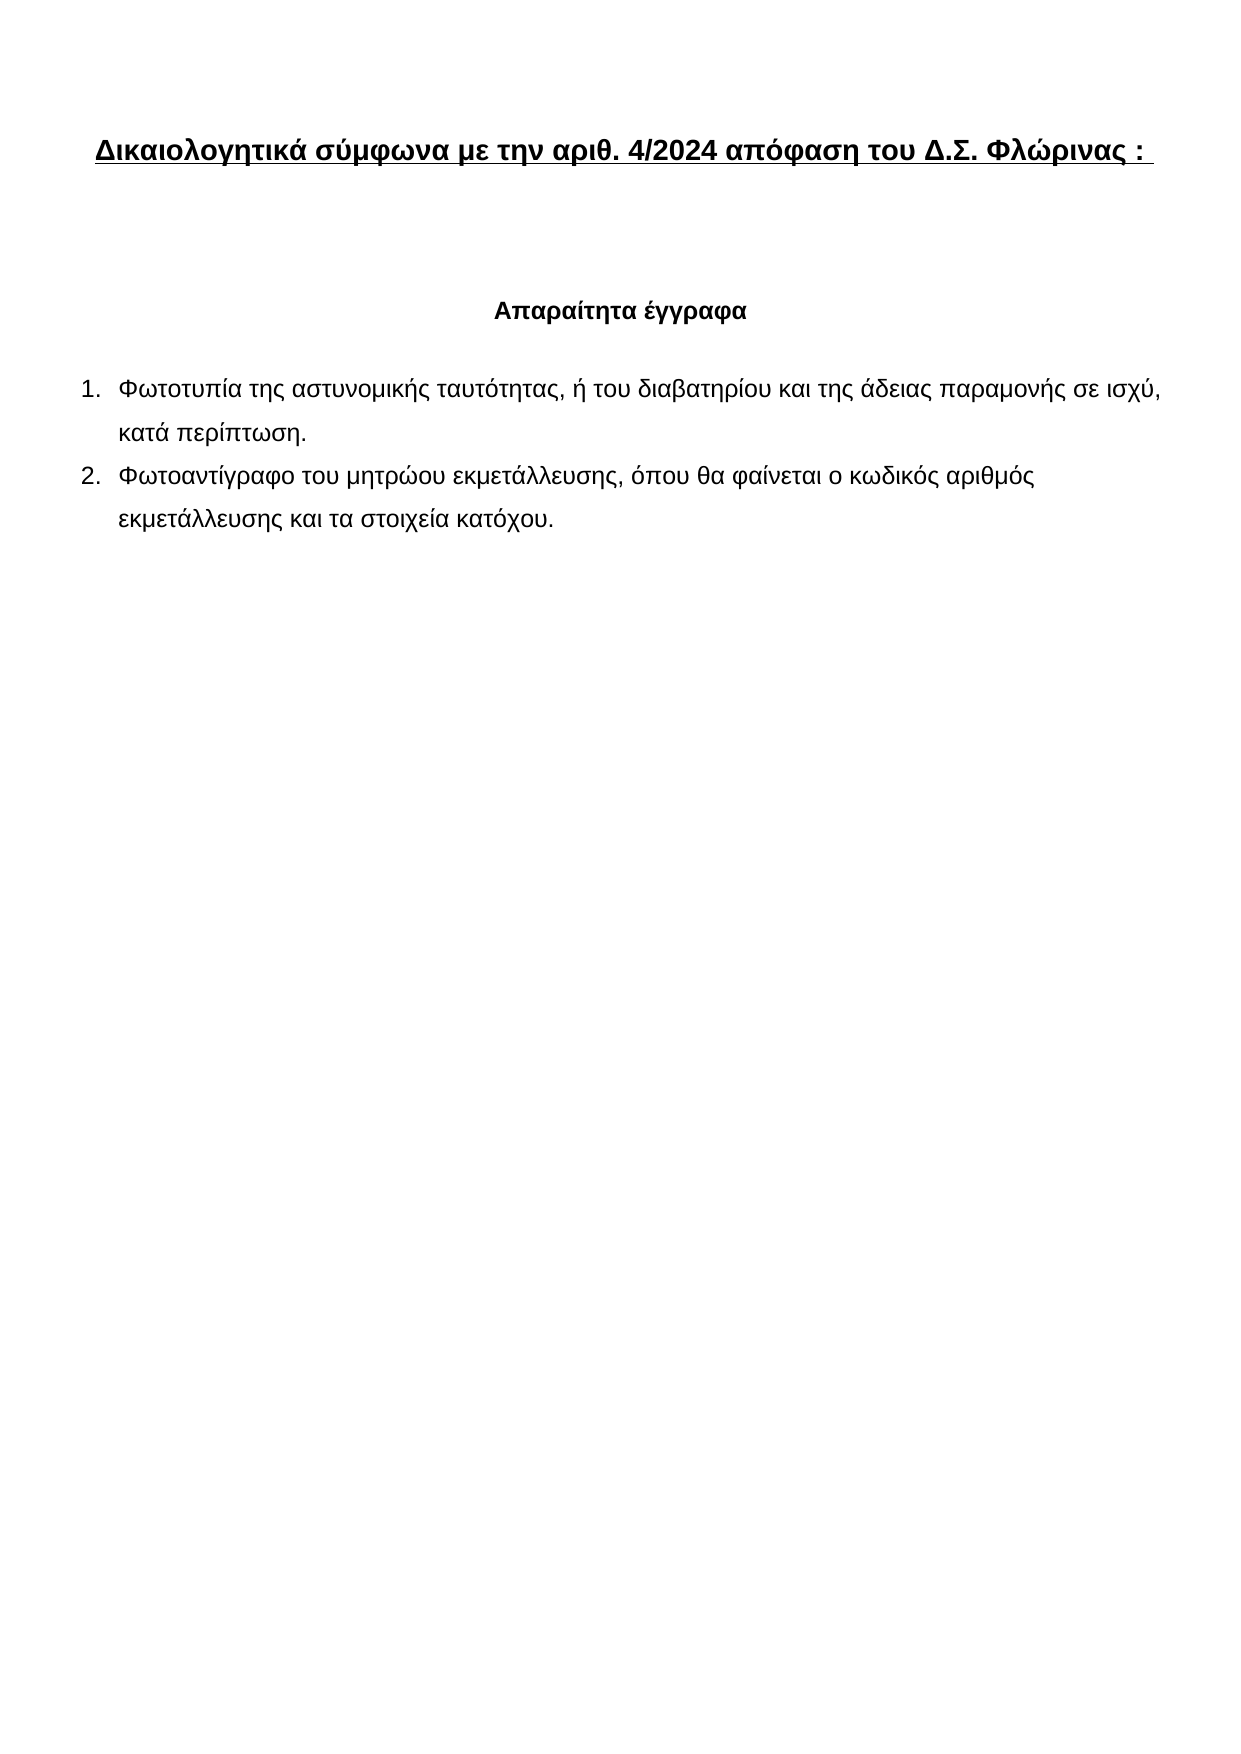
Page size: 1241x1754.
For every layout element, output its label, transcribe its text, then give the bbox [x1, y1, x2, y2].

text Απαραίτητα έγγραφα [59, 296, 1181, 324]
list Φωτοαντίγραφο του μητρώου εκμετάλλευσης, όπου θα φαίνεται ο κωδικός αριθμός εκμετάλλευσης και τα στοιχεία κατόχου. [81, 461, 1181, 532]
text Δικαιολογητικά σύμφωνα με την αριθ. 4/2024 απόφαση του Δ.Σ. Φλώρινας : [59, 133, 1181, 167]
list Φωτοτυπία της αστυνομικής ταυτότητας, ή του διαβατηρίου και της άδειας παραμονής σε ισχύ, κατά περίπτωση. [81, 374, 1181, 446]
